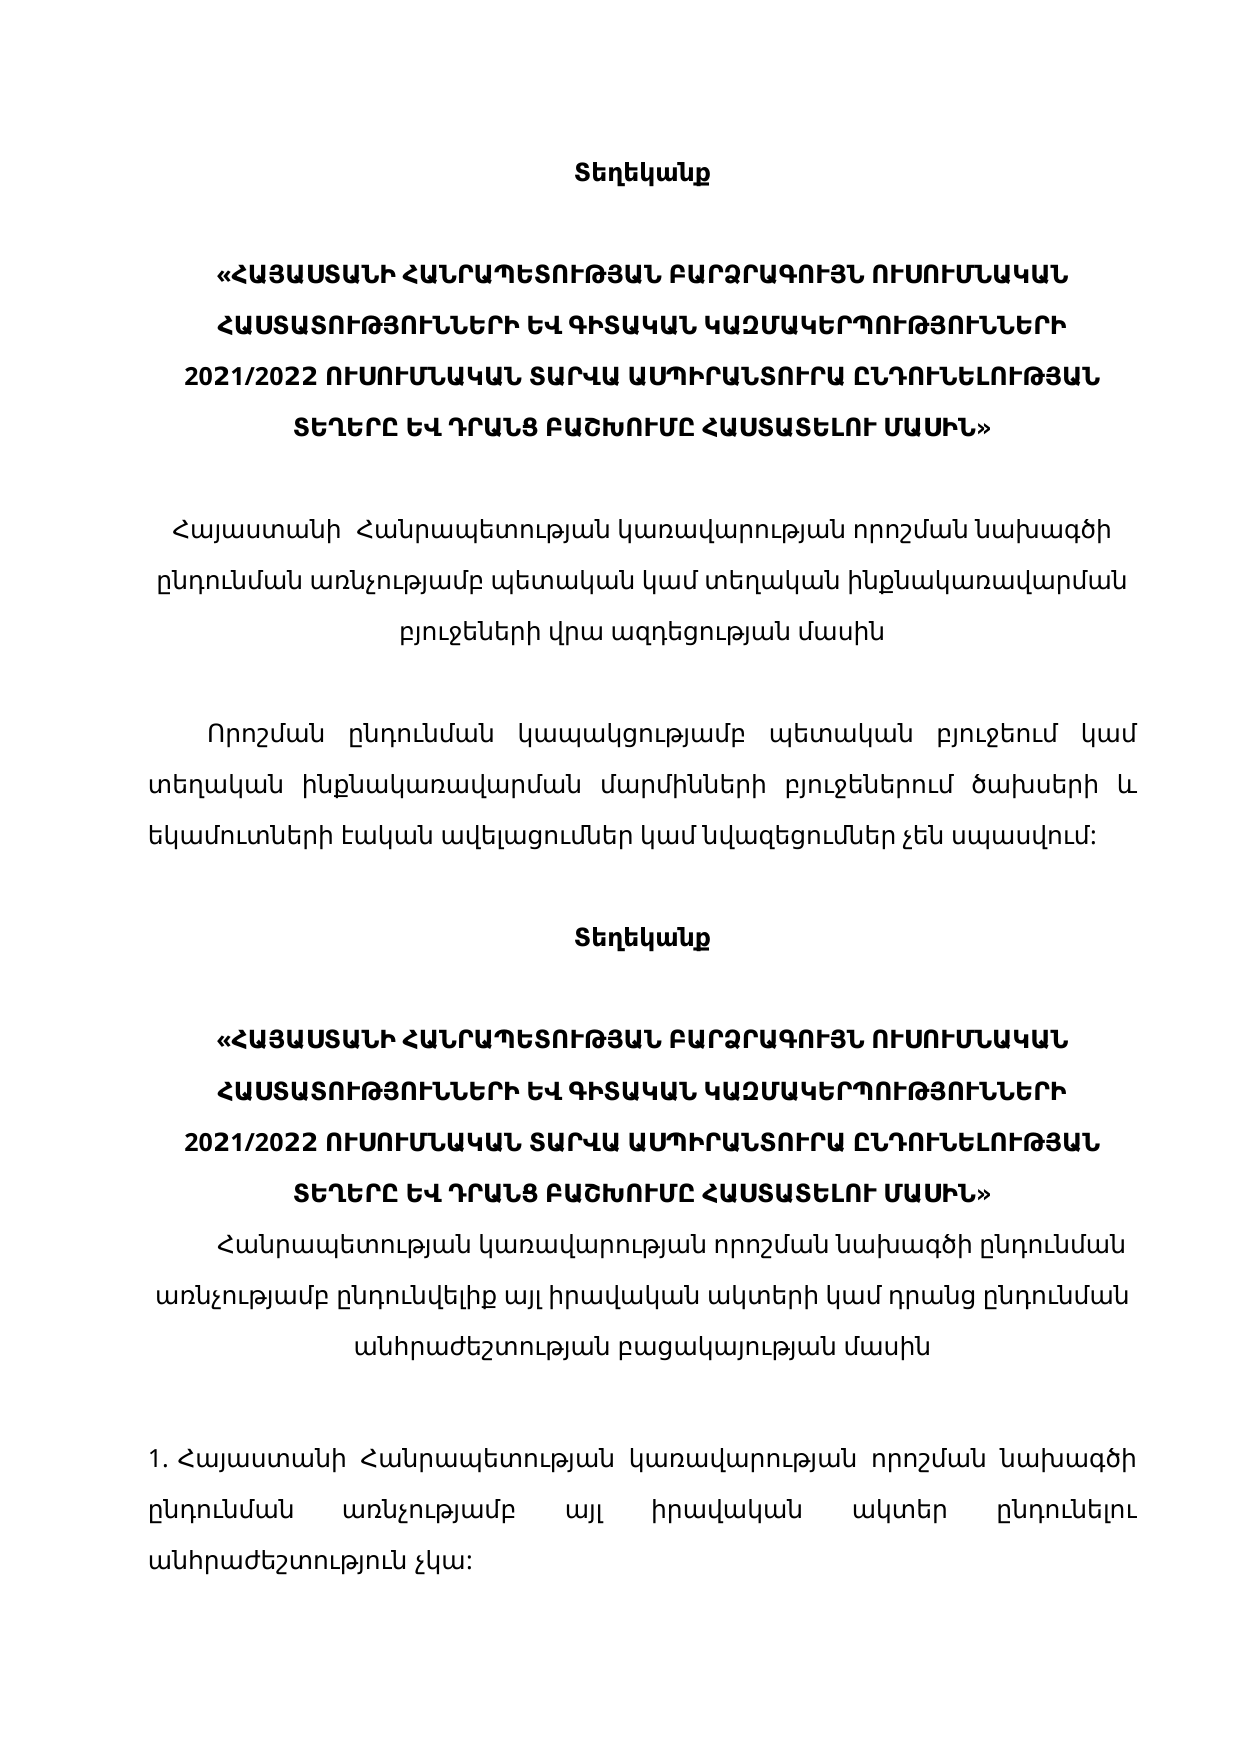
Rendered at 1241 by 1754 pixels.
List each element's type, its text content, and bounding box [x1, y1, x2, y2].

text Տեղեկանք [148, 920, 1137, 954]
text «ՀԱՅԱՍՏԱՆԻ ՀԱՆՐԱՊԵՏՈՒԹՅԱՆ ԲԱՐՁՐԱԳՈՒՅՆ ՈՒՍՈՒՄՆԱԿԱՆ ՀԱՍՏԱՏՈՒԹՅՈՒՆՆԵՐԻ ԵՎ ԳԻՏԱԿԱՆ ԿԱԶՄԱԿԵՐՊՈՒԹՅՈՒՆՆԵՐԻ 2021/2022 ՈՒՍՈՒՄՆԱԿԱՆ ՏԱՐՎԱ ԱՍՊԻՐԱՆՏՈՒՐԱ ԸՆԴՈՒՆԵԼՈՒԹՅԱՆ ՏԵՂԵՐԸ ԵՎ ԴՐԱՆՑ ԲԱՇԽՈՒՄԸ ՀԱՍՏԱՏԵԼՈՒ ՄԱՍԻՆ» [148, 256, 1137, 444]
list Հայաստանի Հանրապետության կառավարության որոշման նախագծի ընդունման առնչությամբ այլ իրավական ակտեր ընդունելու անհրաժեշտություն չկա: [148, 1441, 1137, 1577]
text Հայաստանի Հանրապետության կառավարության որոշման նախագծի ընդունման առնչությամբ պետական կամ տեղական ինքնակառավարման բյուջեների վրա ազդեցության մասին [148, 512, 1137, 648]
text Որոշման ընդունման կապակցությամբ պետական բյուջեում կամ տեղական ինքնակառավարման մարմինների բյուջեներում ծախսերի և եկամուտների էական ավելացումներ կամ նվազեցումներ չեն սպասվում: [148, 716, 1137, 852]
text Հանրապետության կառավարության որոշման նախագծի ընդունման առնչությամբ ընդունվելիք այլ իրավական ակտերի կամ դրանց ընդունման անհրաժեշտության բացակայության մասին [148, 1226, 1137, 1362]
text Տեղեկանք [148, 154, 1137, 188]
text «ՀԱՅԱՍՏԱՆԻ ՀԱՆՐԱՊԵՏՈՒԹՅԱՆ ԲԱՐՁՐԱԳՈՒՅՆ ՈՒՍՈՒՄՆԱԿԱՆ ՀԱՍՏԱՏՈՒԹՅՈՒՆՆԵՐԻ ԵՎ ԳԻՏԱԿԱՆ ԿԱԶՄԱԿԵՐՊՈՒԹՅՈՒՆՆԵՐԻ 2021/2022 ՈՒՍՈՒՄՆԱԿԱՆ ՏԱՐՎԱ ԱՍՊԻՐԱՆՏՈՒՐԱ ԸՆԴՈՒՆԵԼՈՒԹՅԱՆ ՏԵՂԵՐԸ ԵՎ ԴՐԱՆՑ ԲԱՇԽՈՒՄԸ ՀԱՍՏԱՏԵԼՈՒ ՄԱՍԻՆ» [148, 1022, 1137, 1209]
